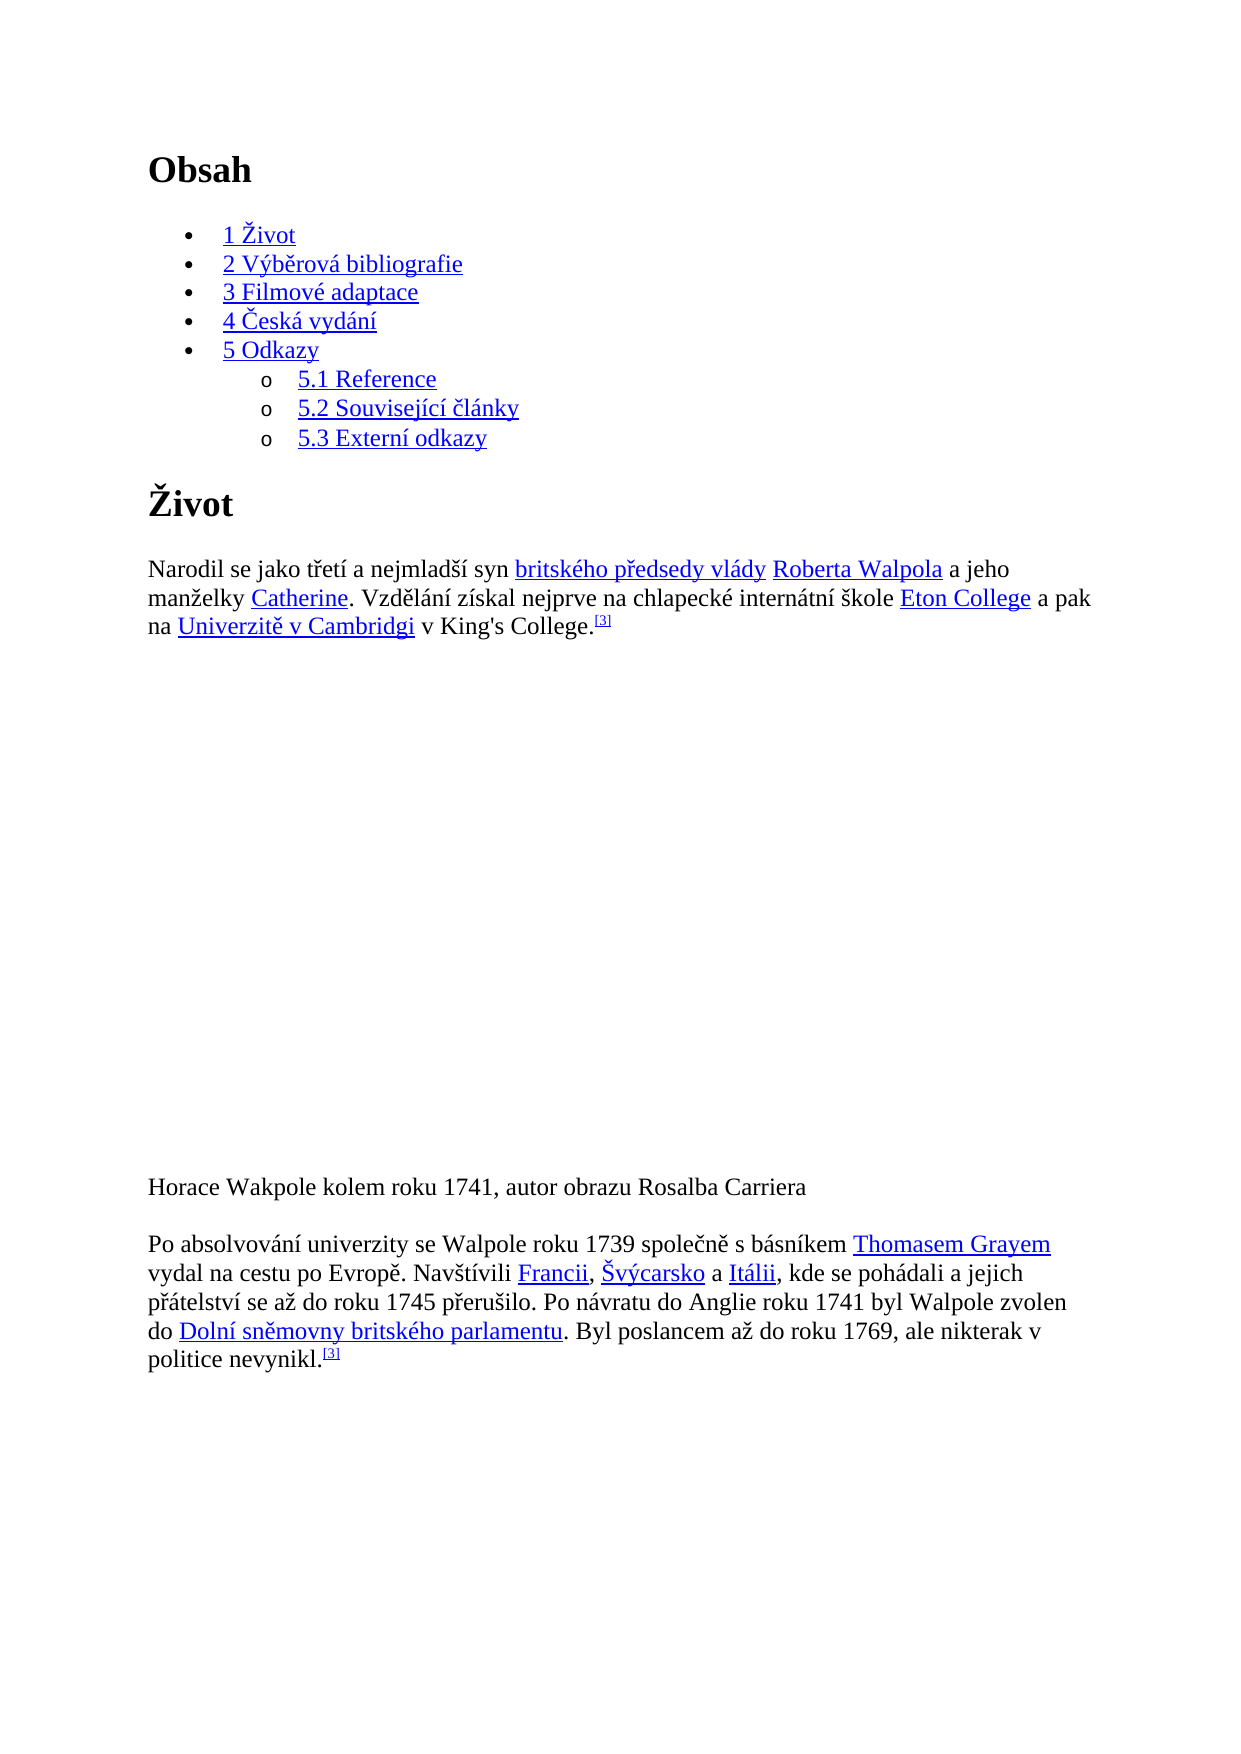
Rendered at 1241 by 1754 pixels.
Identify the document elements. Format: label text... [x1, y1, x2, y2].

list 5.3 Externí odkazy [260, 423, 1093, 452]
list 4 Česká vydání [185, 306, 1093, 335]
list 5.1 Reference [260, 364, 1093, 393]
list 3 Filmové adaptace [185, 277, 1093, 306]
list 1 Život [185, 220, 1093, 249]
text Horace Wakpole kolem roku 1741, autor obrazu Rosalba Carriera [148, 1172, 1093, 1200]
list 5.2 Související články [260, 393, 1093, 423]
text Obsah [148, 148, 1093, 191]
list 5 Odkazy [185, 335, 1093, 364]
text Narodil se jako třetí a nejmladší syn britského předsedy vlády Roberta Walpola a jeho manželky Catherine. Vzdělání získal nejprve na chlapecké internátní škole Eton College a pak na Univerzitě v Cambridgi v King's College.[3] [148, 554, 1093, 640]
list 2 Výběrová bibliografie [185, 249, 1093, 277]
text Po absolvování univerzity se Walpole roku 1739 společně s básníkem Thomasem Grayem vydal na cestu po Evropě. Navštívili Francii, Švýcarsko a Itálii, kde se pohádali a jejich přátelství se až do roku 1745 přerušilo. Po návratu do Anglie roku 1741 byl Walpole zvolen do Dolní sněmovny britského parlamentu. Byl poslancem až do roku 1769, ale nikterak v politice nevynikl.[3] [148, 1229, 1093, 1373]
text Život [148, 482, 1093, 525]
